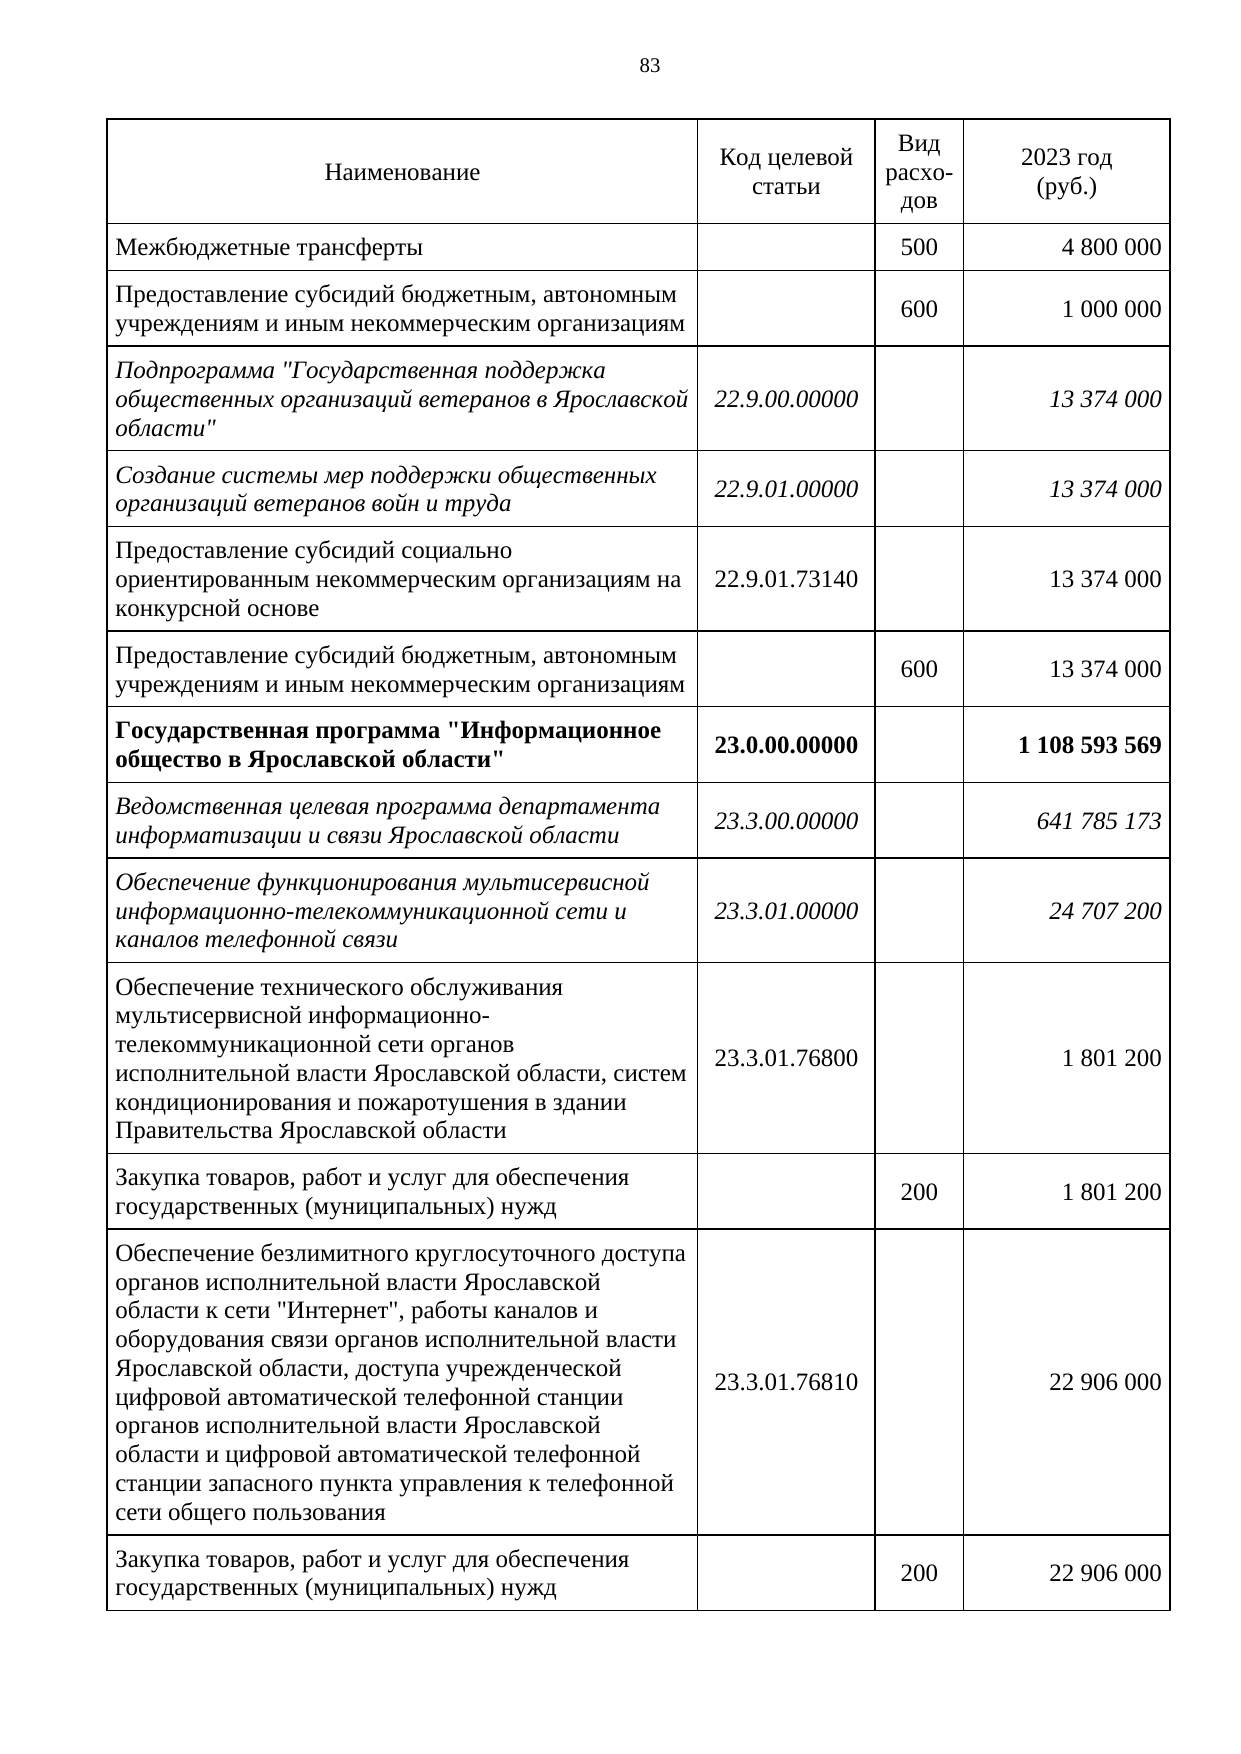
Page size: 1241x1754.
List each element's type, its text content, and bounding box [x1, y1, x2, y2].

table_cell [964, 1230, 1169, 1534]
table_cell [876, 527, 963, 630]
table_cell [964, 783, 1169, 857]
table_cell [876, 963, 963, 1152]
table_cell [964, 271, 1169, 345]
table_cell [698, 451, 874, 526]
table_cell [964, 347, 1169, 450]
table_header Наименование [108, 120, 697, 223]
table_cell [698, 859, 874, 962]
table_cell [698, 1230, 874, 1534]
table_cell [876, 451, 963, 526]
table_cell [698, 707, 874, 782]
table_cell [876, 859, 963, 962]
table_header Код целевой статьи [698, 120, 874, 223]
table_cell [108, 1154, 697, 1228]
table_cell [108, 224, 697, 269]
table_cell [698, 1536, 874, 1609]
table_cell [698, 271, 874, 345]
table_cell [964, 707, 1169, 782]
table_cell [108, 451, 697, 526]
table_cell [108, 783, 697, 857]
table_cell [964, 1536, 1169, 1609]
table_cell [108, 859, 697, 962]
table_header Вид расхо-дов [876, 120, 963, 223]
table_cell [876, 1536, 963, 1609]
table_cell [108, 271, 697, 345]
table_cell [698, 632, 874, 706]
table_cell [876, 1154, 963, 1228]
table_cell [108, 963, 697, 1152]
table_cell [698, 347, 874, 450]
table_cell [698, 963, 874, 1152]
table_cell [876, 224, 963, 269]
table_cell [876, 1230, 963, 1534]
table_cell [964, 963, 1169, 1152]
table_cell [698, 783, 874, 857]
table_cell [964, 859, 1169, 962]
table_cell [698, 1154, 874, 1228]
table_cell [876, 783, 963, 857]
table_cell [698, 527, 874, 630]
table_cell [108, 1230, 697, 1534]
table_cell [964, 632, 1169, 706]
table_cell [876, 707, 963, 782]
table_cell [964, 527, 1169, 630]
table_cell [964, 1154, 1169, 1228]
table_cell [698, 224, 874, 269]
table_header 2023 год (руб.) [964, 120, 1169, 223]
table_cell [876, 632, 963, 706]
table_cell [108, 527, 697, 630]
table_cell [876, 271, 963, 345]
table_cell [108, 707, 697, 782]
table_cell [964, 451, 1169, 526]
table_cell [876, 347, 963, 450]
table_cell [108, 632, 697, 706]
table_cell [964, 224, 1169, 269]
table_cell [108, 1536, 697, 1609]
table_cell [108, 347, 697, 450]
